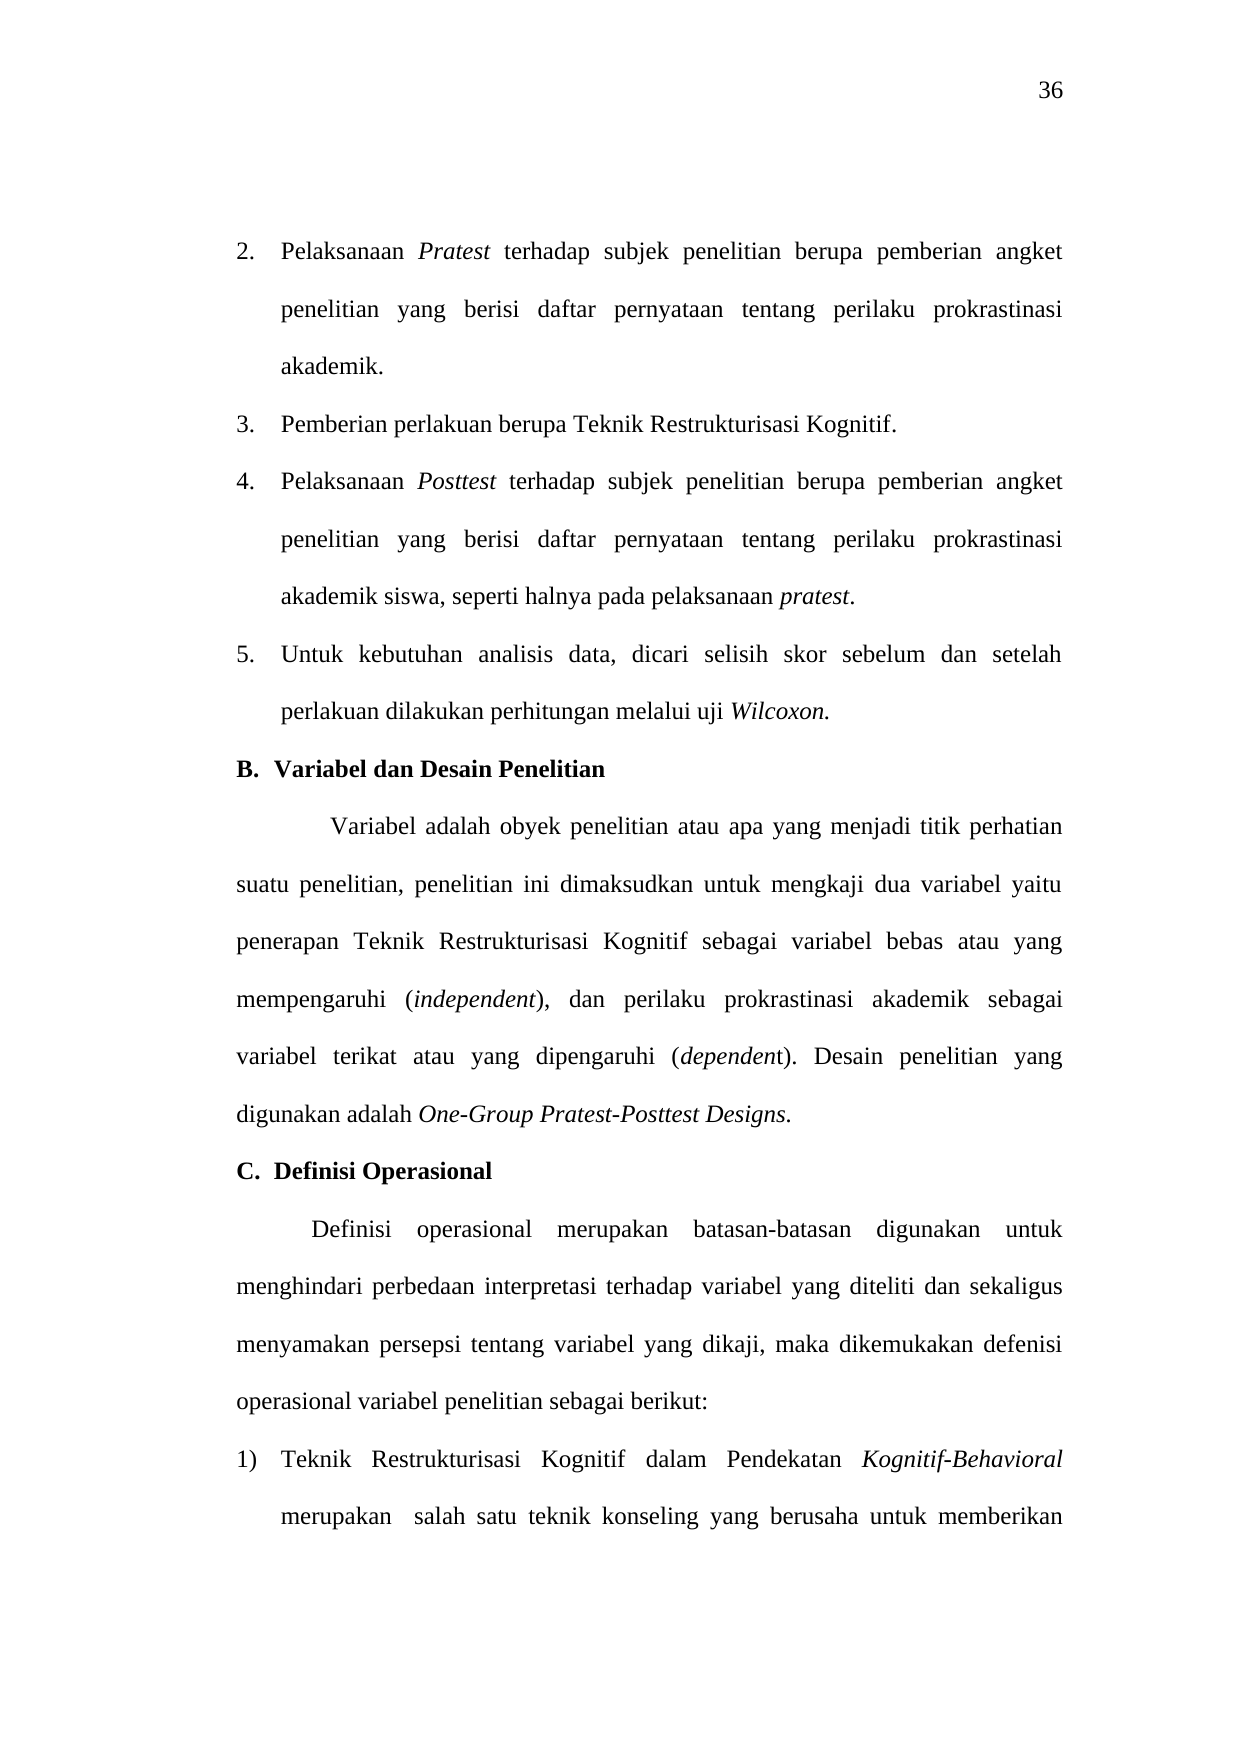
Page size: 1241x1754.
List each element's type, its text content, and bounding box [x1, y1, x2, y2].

list Definisi Operasional [236, 1156, 1063, 1185]
list Definisi operasional merupakan batasan-batasan digunakan untuk menghindari perbedaan interpretasi terhadap variabel yang diteliti dan sekaligus menyamakan persepsi tentang variabel yang dikaji, maka dikemukakan defenisi operasional variabel penelitian sebagai berikut: [236, 1214, 1063, 1415]
text Variabel adalah obyek penelitian atau apa yang menjadi titik perhatian suatu penelitian, penelitian ini dimaksudkan untuk mengkaji dua variabel yaitu penerapan Teknik Restrukturisasi Kognitif sebagai variabel bebas atau yang mempengaruhi (independent), dan perilaku prokrastinasi akademik sebagai variabel terikat atau yang dipengaruhi (dependent). Desain penelitian yang digunakan adalah One-Group Pratest-Posttest Designs. [236, 811, 1063, 1127]
list Variabel dan Desain Penelitian [236, 754, 1063, 782]
list Pelaksanaan Pratest terhadap subjek penelitian berupa pemberian angket penelitian yang berisi daftar pernyataan tentang perilaku prokrastinasi akademik. [236, 236, 1063, 380]
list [236, 1444, 1063, 1530]
list Pemberian perlakuan berupa Teknik Restrukturisasi Kognitif. [236, 409, 1063, 437]
list Untuk kebutuhan analisis data, dicari selisih skor sebelum dan setelah perlakuan dilakukan perhitungan melalui uji Wilcoxon. [236, 639, 1063, 725]
list Pelaksanaan Posttest terhadap subjek penelitian berupa pemberian angket penelitian yang berisi daftar pernyataan tentang perilaku prokrastinasi akademik siswa, seperti halnya pada pelaksanaan pratest. [236, 466, 1063, 610]
